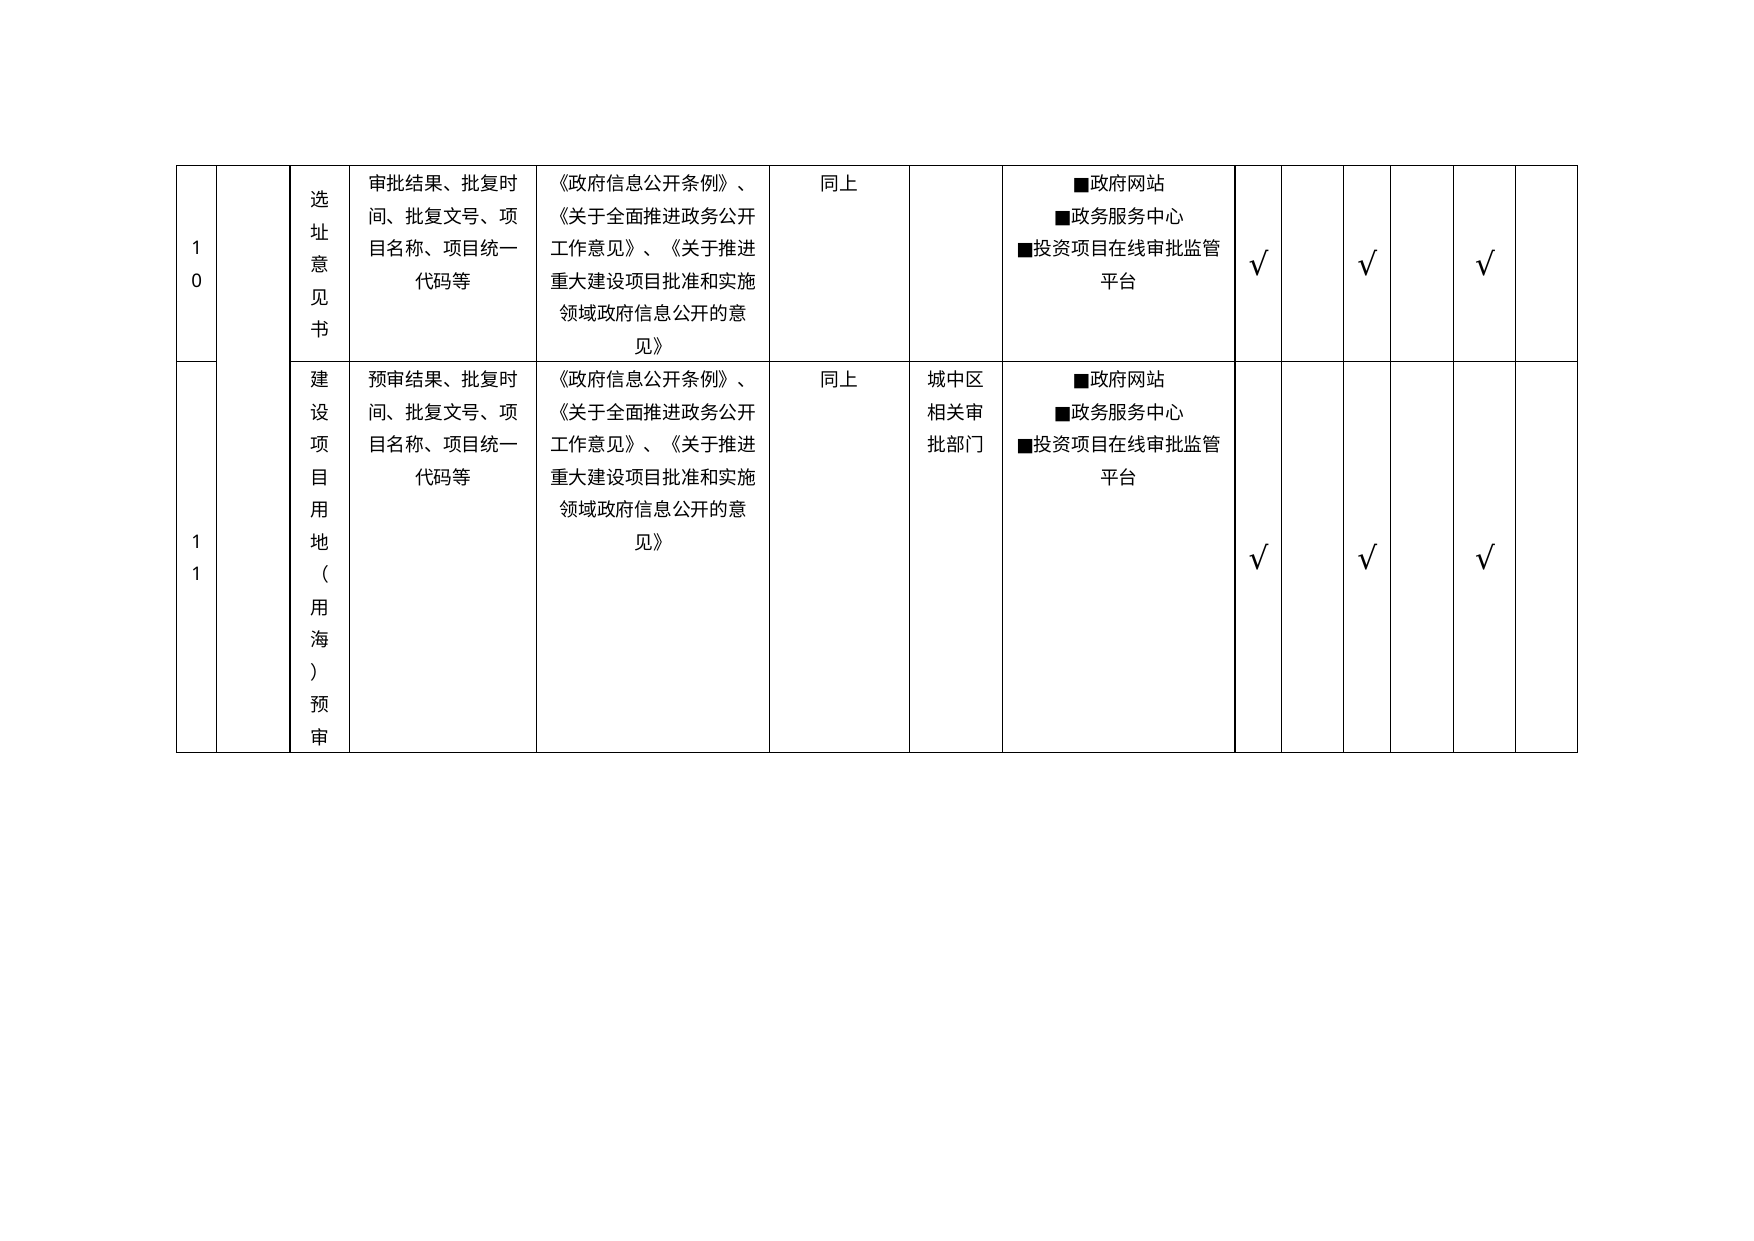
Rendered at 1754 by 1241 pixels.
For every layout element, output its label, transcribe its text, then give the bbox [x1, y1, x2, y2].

table_cell 城中区相关审批部门 [910, 362, 1002, 752]
table_cell √ [1236, 166, 1281, 361]
table_cell √ [1454, 362, 1515, 752]
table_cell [537, 362, 769, 752]
table_cell [1282, 362, 1343, 752]
table_cell 10 [177, 166, 216, 361]
table_cell [910, 166, 1002, 361]
table_cell [1282, 166, 1343, 361]
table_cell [537, 166, 769, 361]
table_cell [1391, 166, 1453, 361]
table_cell 同上 [770, 166, 909, 361]
table_cell √ [1236, 362, 1281, 752]
table_cell √ [1344, 362, 1390, 752]
table_cell √ [1344, 166, 1390, 361]
table_cell [1516, 362, 1577, 752]
table_cell 11 [177, 362, 216, 752]
table_cell 审批结果、批复时间、批复文号、项目名称、项目统一代码等 [350, 166, 536, 361]
table_cell 同上 [770, 362, 909, 752]
table_cell 预审结果、批复时间、批复文号、项目名称、项目统一代码等 [350, 362, 536, 752]
table_cell ■政府网站 ■政务服务中心 ■投资项目在线审批监管平台 [1003, 362, 1234, 752]
table_cell 选址意见书 [291, 166, 349, 361]
table_cell 建设项目用地（用海）预审 [291, 362, 349, 752]
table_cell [1003, 166, 1234, 361]
table_cell √ [1454, 166, 1515, 361]
table_cell [1391, 362, 1453, 752]
table_cell [1516, 166, 1577, 361]
